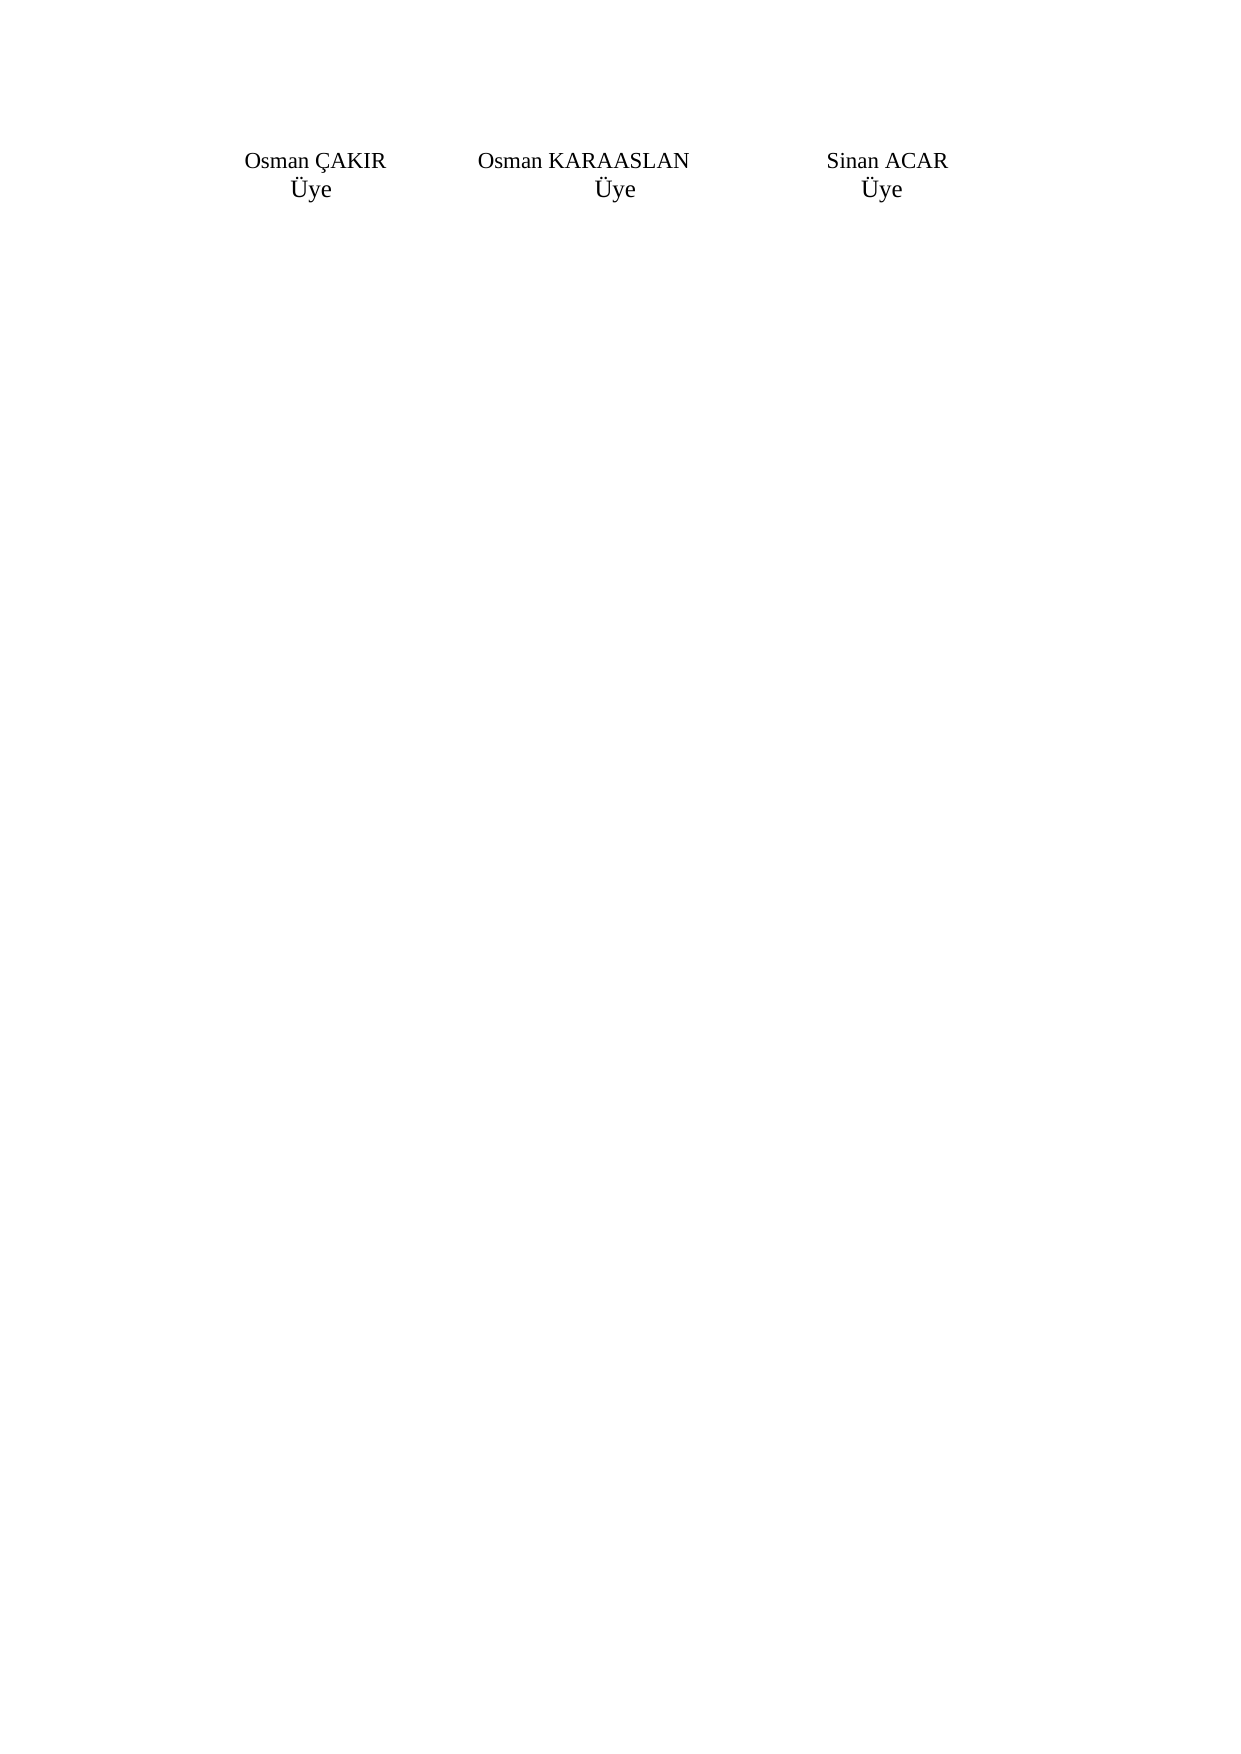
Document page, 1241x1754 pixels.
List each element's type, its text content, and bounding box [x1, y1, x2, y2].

text Üye Üye Üye [148, 174, 1093, 203]
text Osman ÇAKIR Osman KARAASLAN Sinan ACAR [148, 148, 1093, 174]
